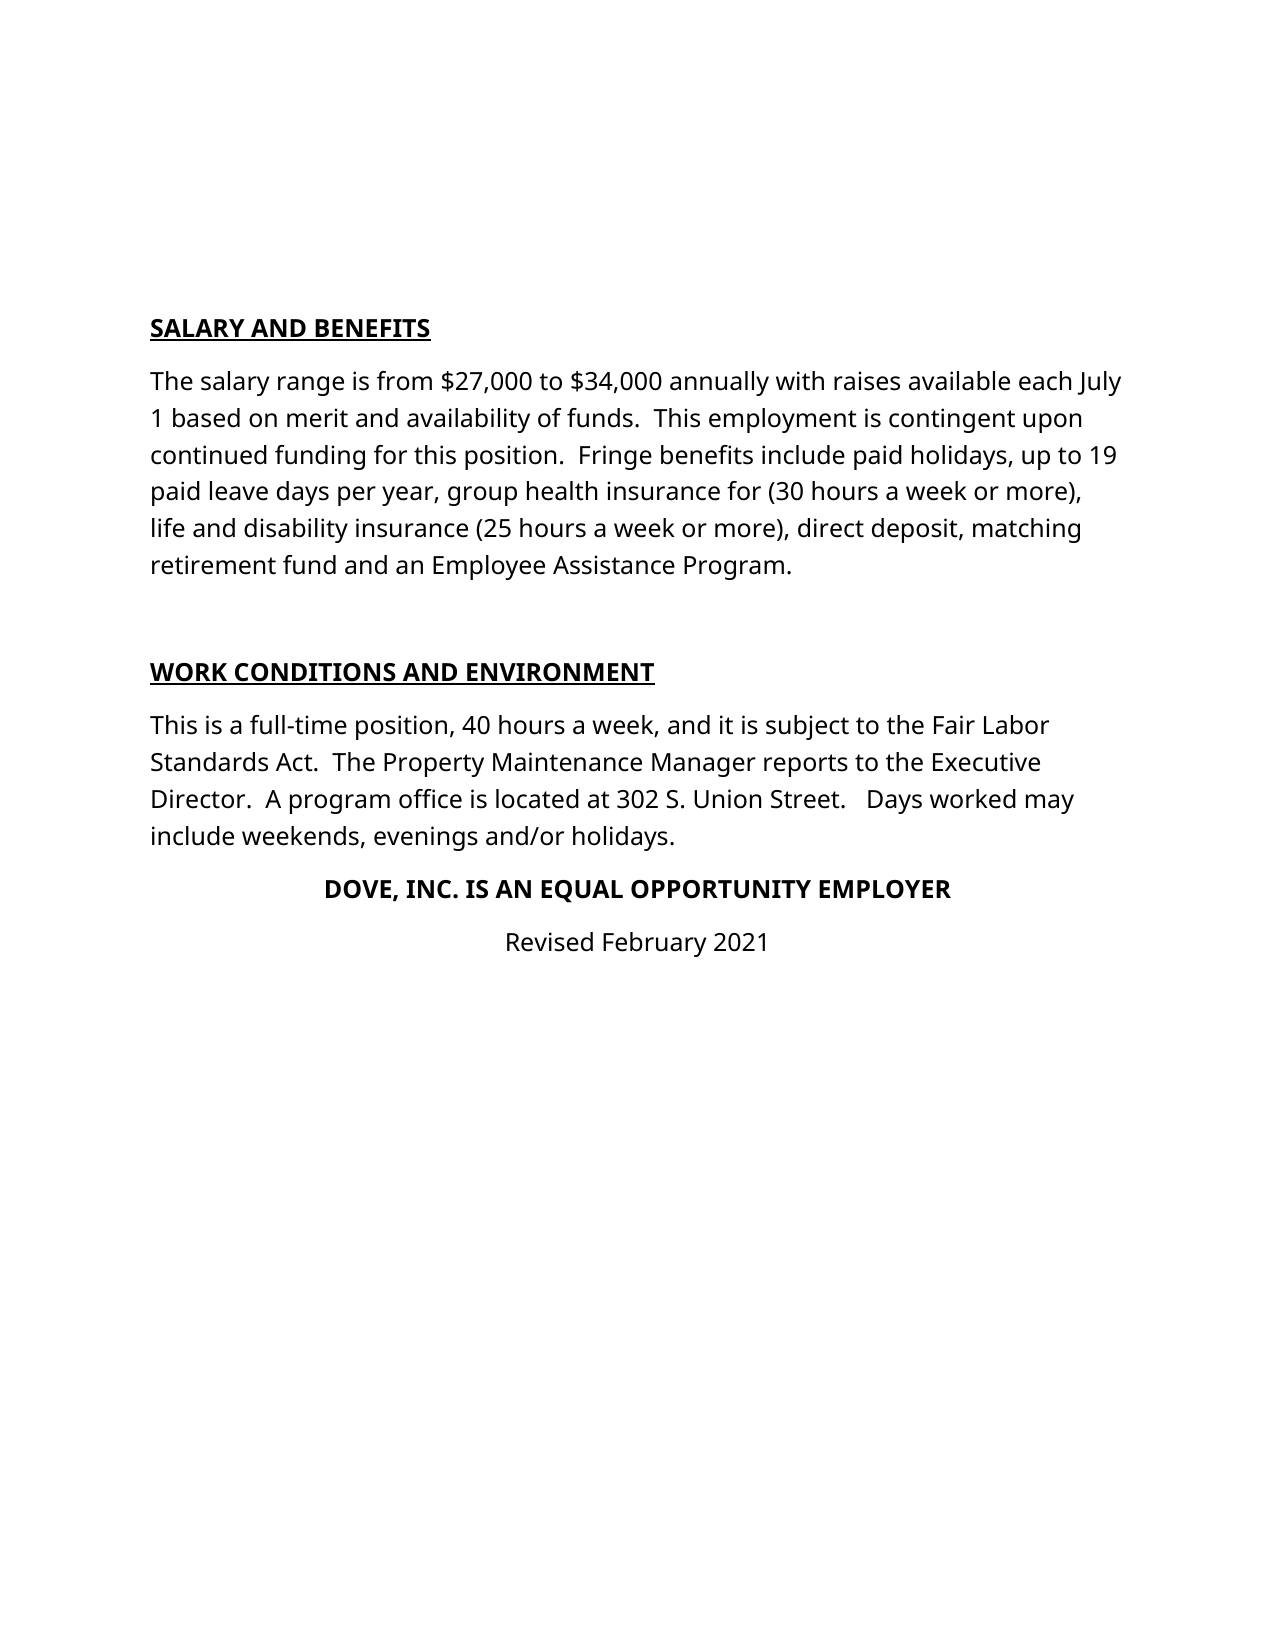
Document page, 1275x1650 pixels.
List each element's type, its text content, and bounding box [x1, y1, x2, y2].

text This is a full-time position, 40 hours a week, and it is subject to the Fair Labor Standards Act. The Property Maintenance Manager reports to the Executive Director. A program office is located at 302 S. Union Street. Days worked may include weekends, evenings and/or holidays. [150, 708, 1125, 852]
text SALARY AND BENEFITS [150, 310, 1125, 344]
text WORK CONDITIONS AND ENVIRONMENT [150, 654, 1125, 688]
text DOVE, INC. IS AN EQUAL OPPORTUNITY EMPLOYER [150, 872, 1125, 906]
text The salary range is from $27,000 to $34,000 annually with raises available each July 1 based on merit and availability of funds. This employment is contingent upon continued funding for this position. Fringe benefits include paid holidays, up to 19 paid leave days per year, group health insurance for (30 hours a week or more), life and disability insurance (25 hours a week or more), direct deposit, matching retirement fund and an Employee Assistance Program. [150, 364, 1125, 582]
text Revised February 2021 [150, 925, 1125, 959]
